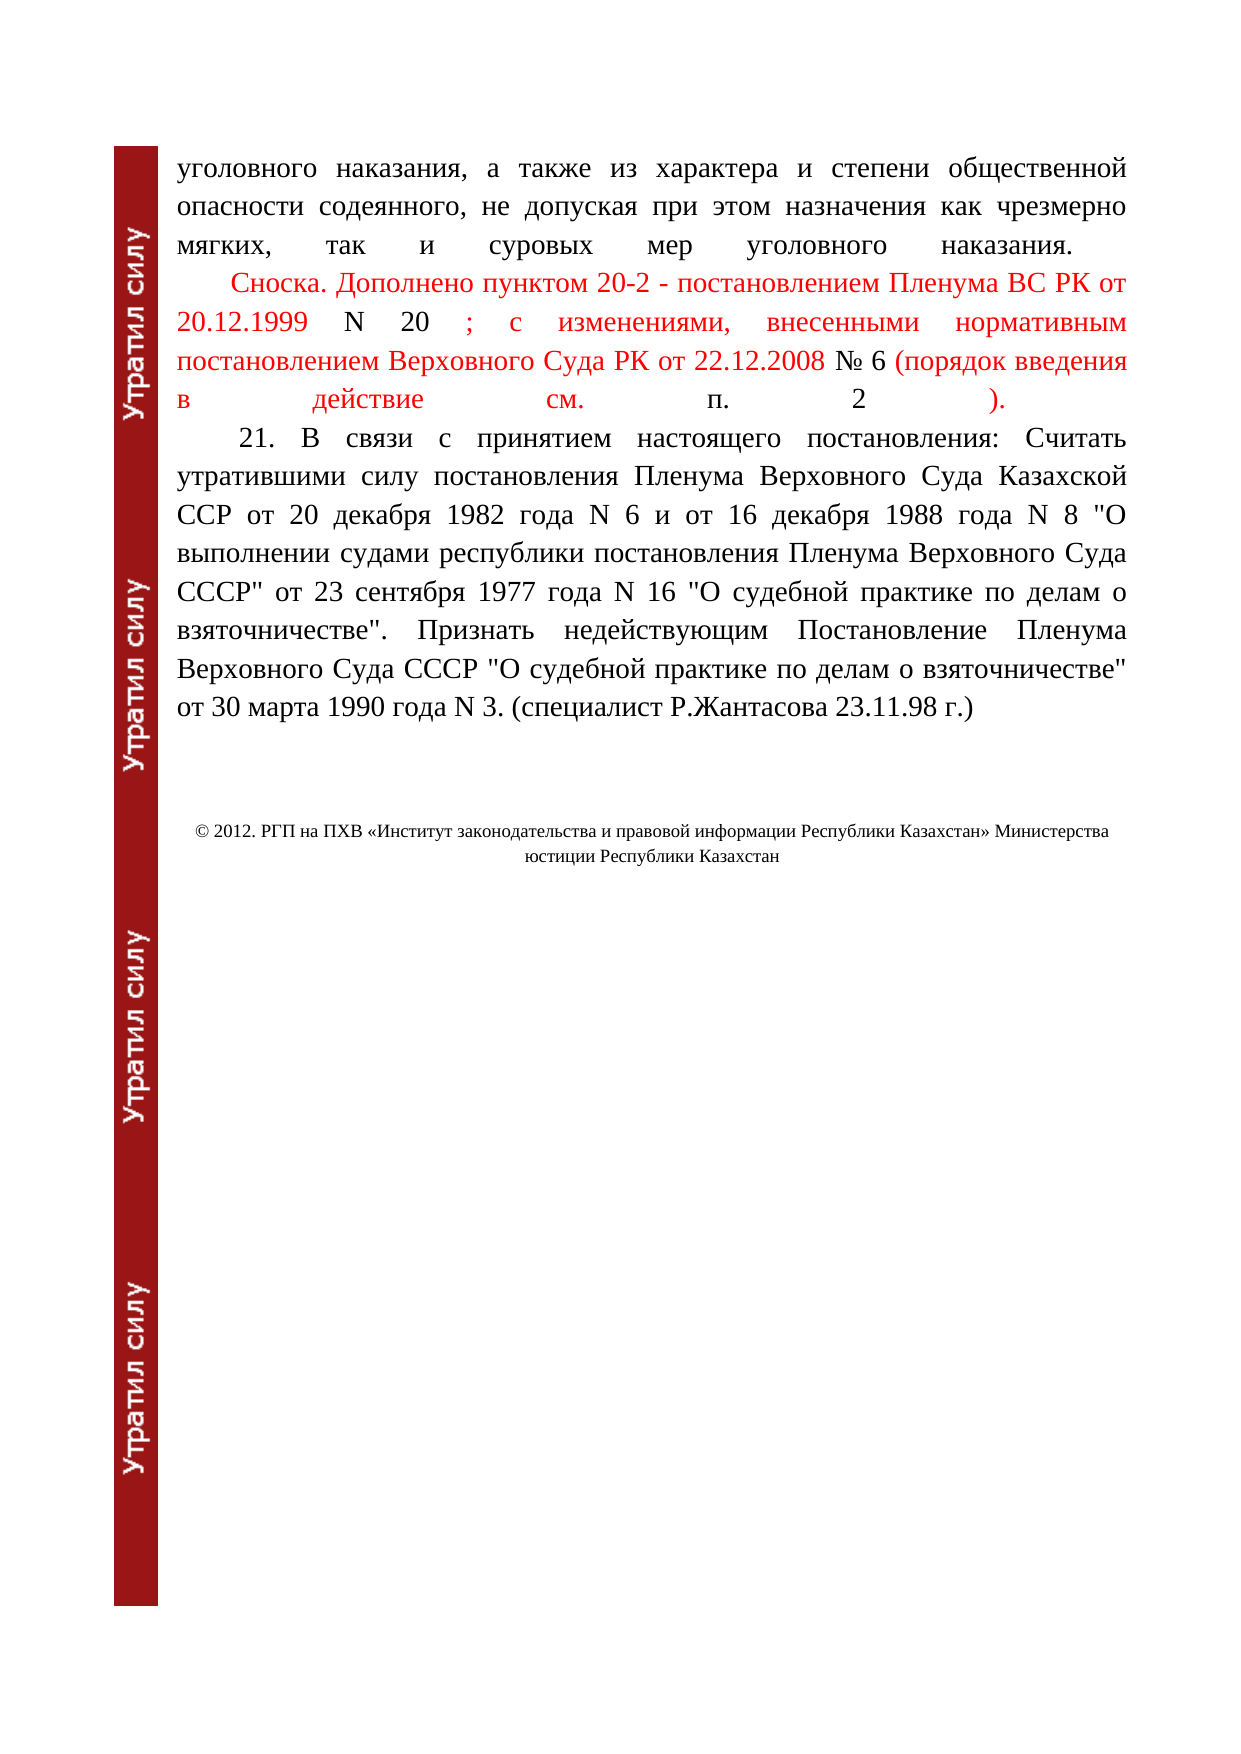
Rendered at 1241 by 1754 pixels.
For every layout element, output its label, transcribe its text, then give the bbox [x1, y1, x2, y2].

picture [114, 723, 158, 820]
picture [114, 866, 158, 1606]
text © 2012. РГП на ПХВ «Институт законодательства и правовой информации Республики Казахстан» Министерства юстиции Республики Казахстан [112, 820, 1128, 866]
picture [114, 146, 158, 150]
